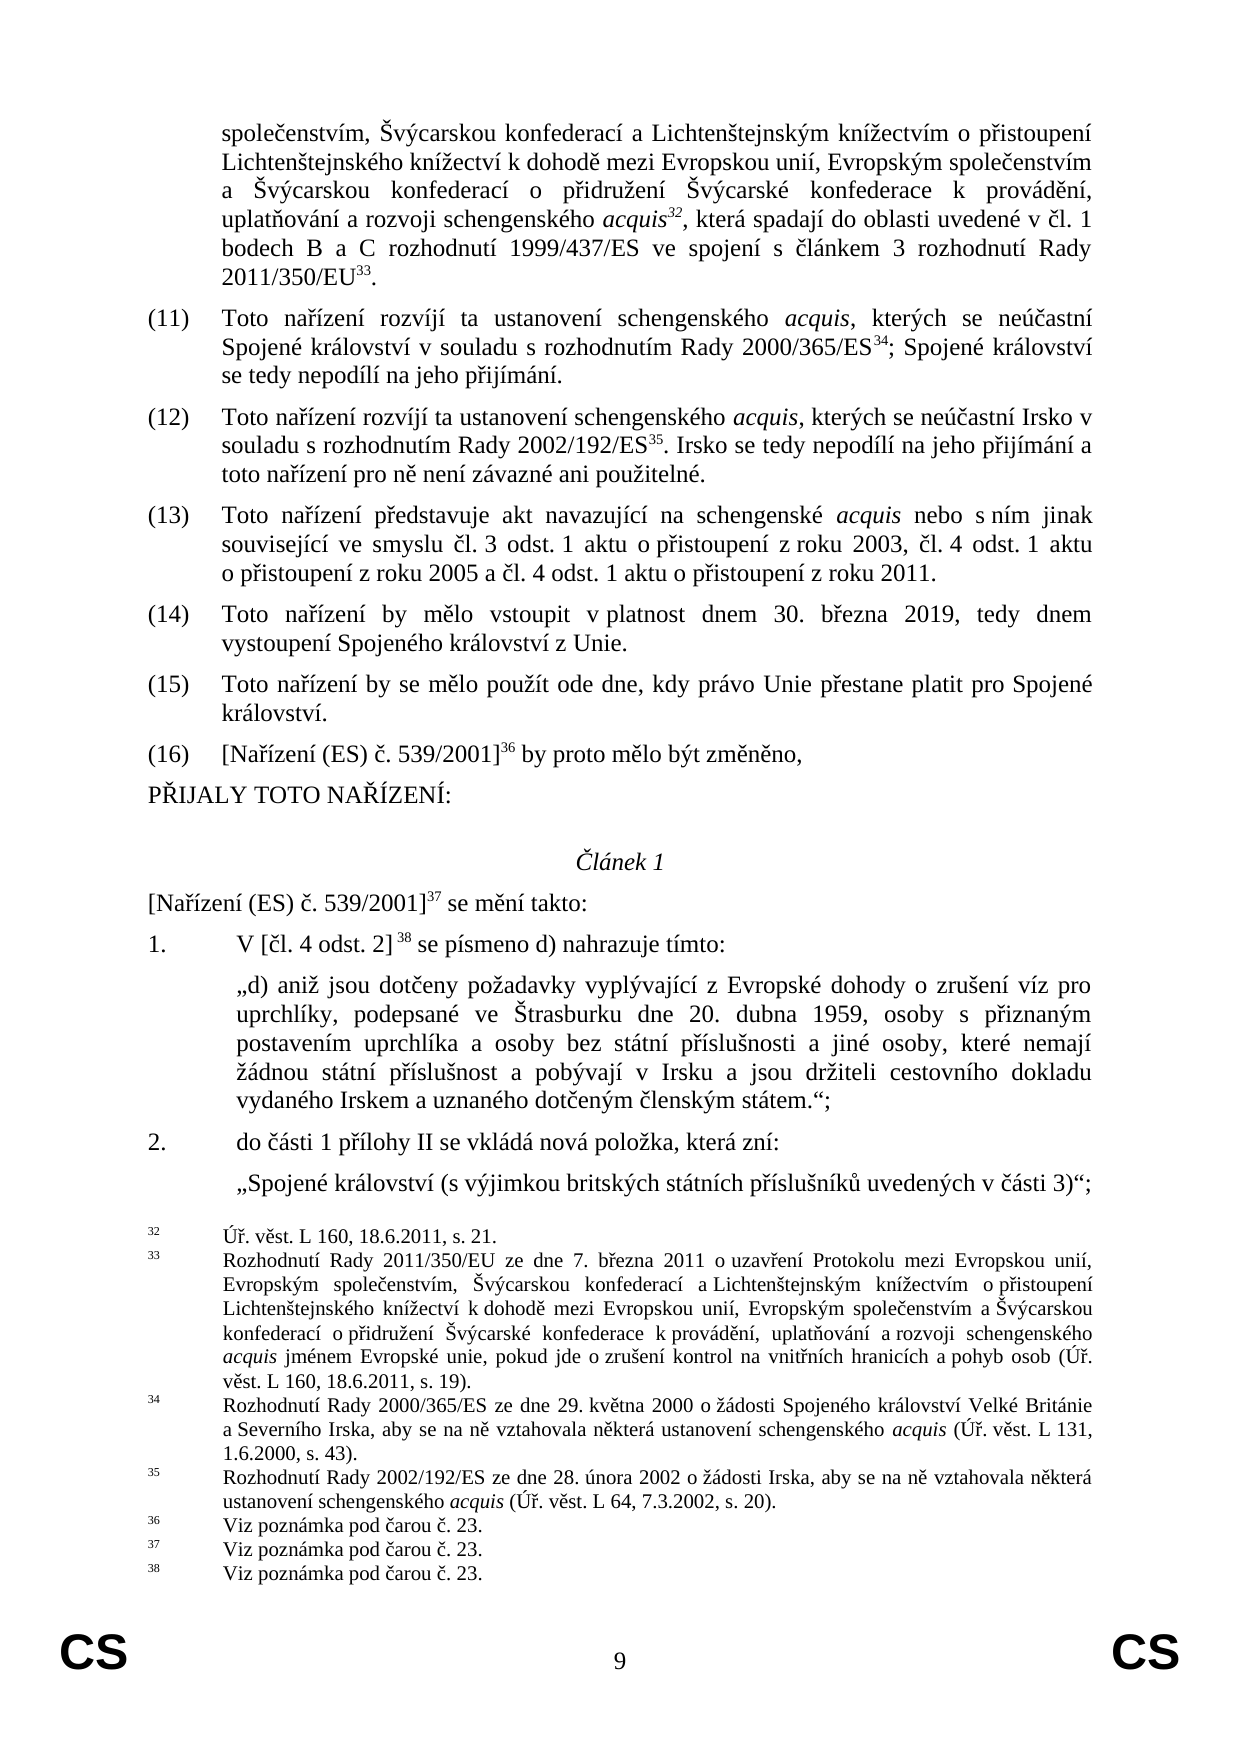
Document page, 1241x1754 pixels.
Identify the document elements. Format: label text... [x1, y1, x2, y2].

text „Spojené království (s výjimkou britských státních příslušníků uvedených v části 3)“; [236, 1168, 1093, 1197]
text Článek 1 [148, 847, 1093, 876]
text (11) Toto nařízení rozvíjí ta ustanovení schengenského acquis, kterých se neúčastní Spojené království v souladu s rozhodnutím Rady 2000/365/ES; Spojené království se tedy nepodílí na jeho přijímání. [148, 303, 1093, 389]
text 2. do části 1 přílohy II se vkládá nová položka, která zní: [148, 1127, 1093, 1156]
text (12) Toto nařízení rozvíjí ta ustanovení schengenského acquis, kterých se neúčastní Irsko v souladu s rozhodnutím Rady 2002/192/ES. Irsko se tedy nepodílí na jeho přijímání a toto nařízení pro ně není závazné ani použitelné. [148, 402, 1093, 488]
text PŘIJALY TOTO NAŘÍZENÍ: [148, 781, 1093, 809]
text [148, 118, 1093, 291]
text (16) [Nařízení (ES) č. 539/2001] by proto mělo být změněno, [148, 739, 1093, 768]
text 1. V [čl. 4 odst. 2] se písmeno d) nahrazuje tímto: [148, 929, 1093, 958]
text (13) Toto nařízení představuje akt navazující na schengenské acquis nebo s ním jinak související ve smyslu čl. 3 odst. 1 aktu o přistoupení z roku 2003, čl. 4 odst. 1 aktu o přistoupení z roku 2005 a čl. 4 odst. 1 aktu o přistoupení z roku 2011. [148, 501, 1093, 587]
text (15) Toto nařízení by se mělo použít ode dne, kdy právo Unie přestane platit pro Spojené království. [148, 669, 1093, 727]
text (14) Toto nařízení by mělo vstoupit v platnost dnem 30. března 2019, tedy dnem vystoupení Spojeného království z Unie. [148, 599, 1093, 657]
text „d) aniž jsou dotčeny požadavky vyplývající z Evropské dohody o zrušení víz pro uprchlíky, podepsané ve Štrasburku dne 20. dubna 1959, osoby s přiznaným postavením uprchlíka a osoby bez státní příslušnosti a jiné osoby, které nemají žádnou státní příslušnost a pobývají v Irsku a jsou držiteli cestovního dokladu vydaného Irskem a uznaného dotčeným členským státem.“; [236, 971, 1093, 1114]
text [Nařízení (ES) č. 539/2001] se mění takto: [148, 888, 1093, 917]
